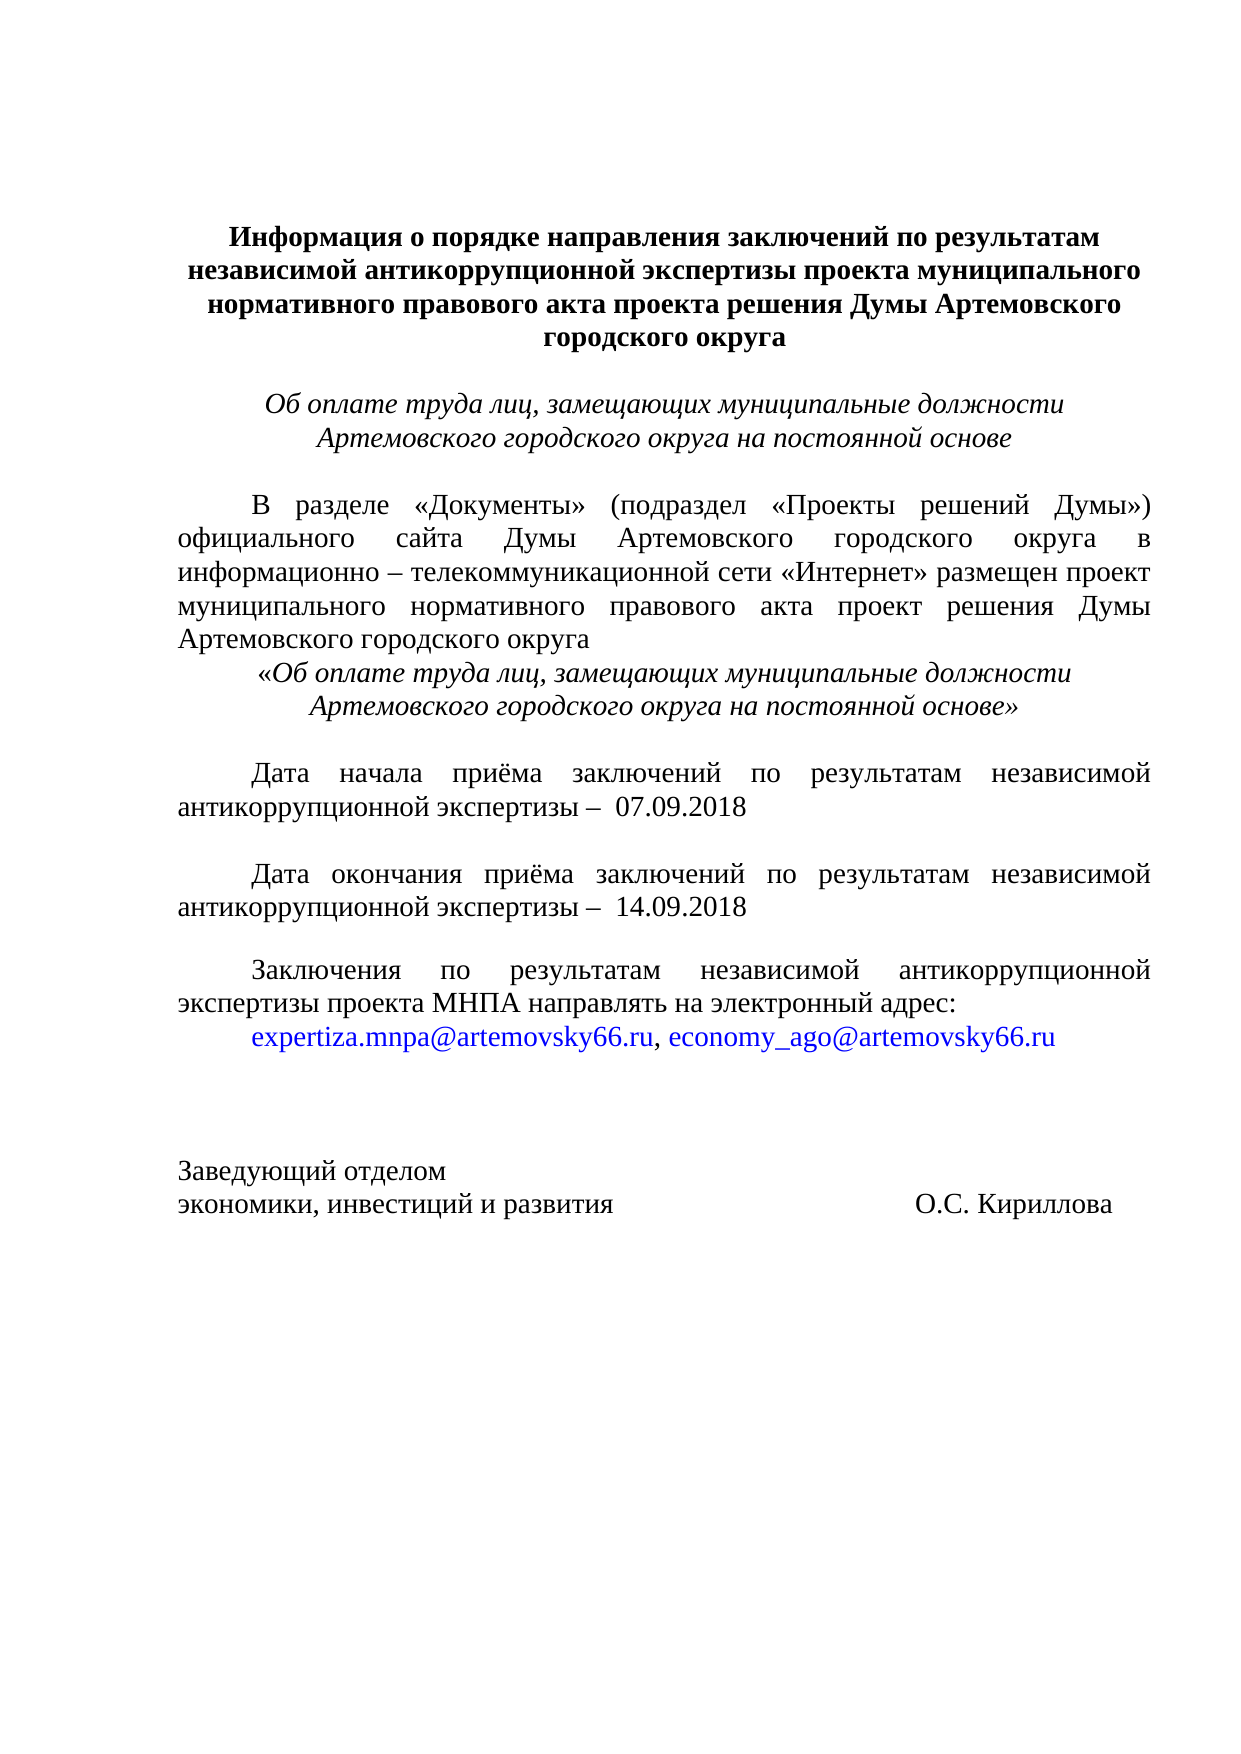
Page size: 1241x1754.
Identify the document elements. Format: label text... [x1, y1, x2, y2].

text нормативного правового акта проекта решения Думы Артемовского городского округа [177, 286, 1152, 353]
text В разделе «Документы» (подраздел «Проекты решений Думы») официального сайта Думы Артемовского городского округа в информационно – телекоммуникационной сети «Интернет» размещен проект муниципального нормативного правового акта проект решения Думы Артемовского городского округа [177, 487, 1152, 655]
text Дата окончания приёма заключений по результатам независимой антикоррупционной экспертизы – 14.09.2018 [177, 856, 1152, 923]
text expertiza.mnpa@artemovsky66.ru, economy_ago@artemovsky66.ru [177, 1019, 1152, 1052]
text Об оплате труда лиц, замещающих муниципальные должности Артемовского городского округа на постоянной основе [177, 386, 1152, 453]
text экономики, инвестиций и развития О.С. Кириллова [177, 1187, 1152, 1254]
text Информация о порядке направления заключений по результатам независимой антикоррупционной экспертизы проекта муниципального [177, 219, 1152, 286]
text Заключения по результатам независимой антикоррупционной экспертизы проекта МНПА направлять на электронный адрес: [177, 952, 1152, 1019]
text «Об оплате труда лиц, замещающих муниципальные должности Артемовского городского округа на постоянной основе» [177, 655, 1152, 722]
text Дата начала приёма заключений по результатам независимой антикоррупционной экспертизы – 07.09.2018 [177, 755, 1152, 822]
text Заведующий отделом [177, 1153, 1152, 1187]
